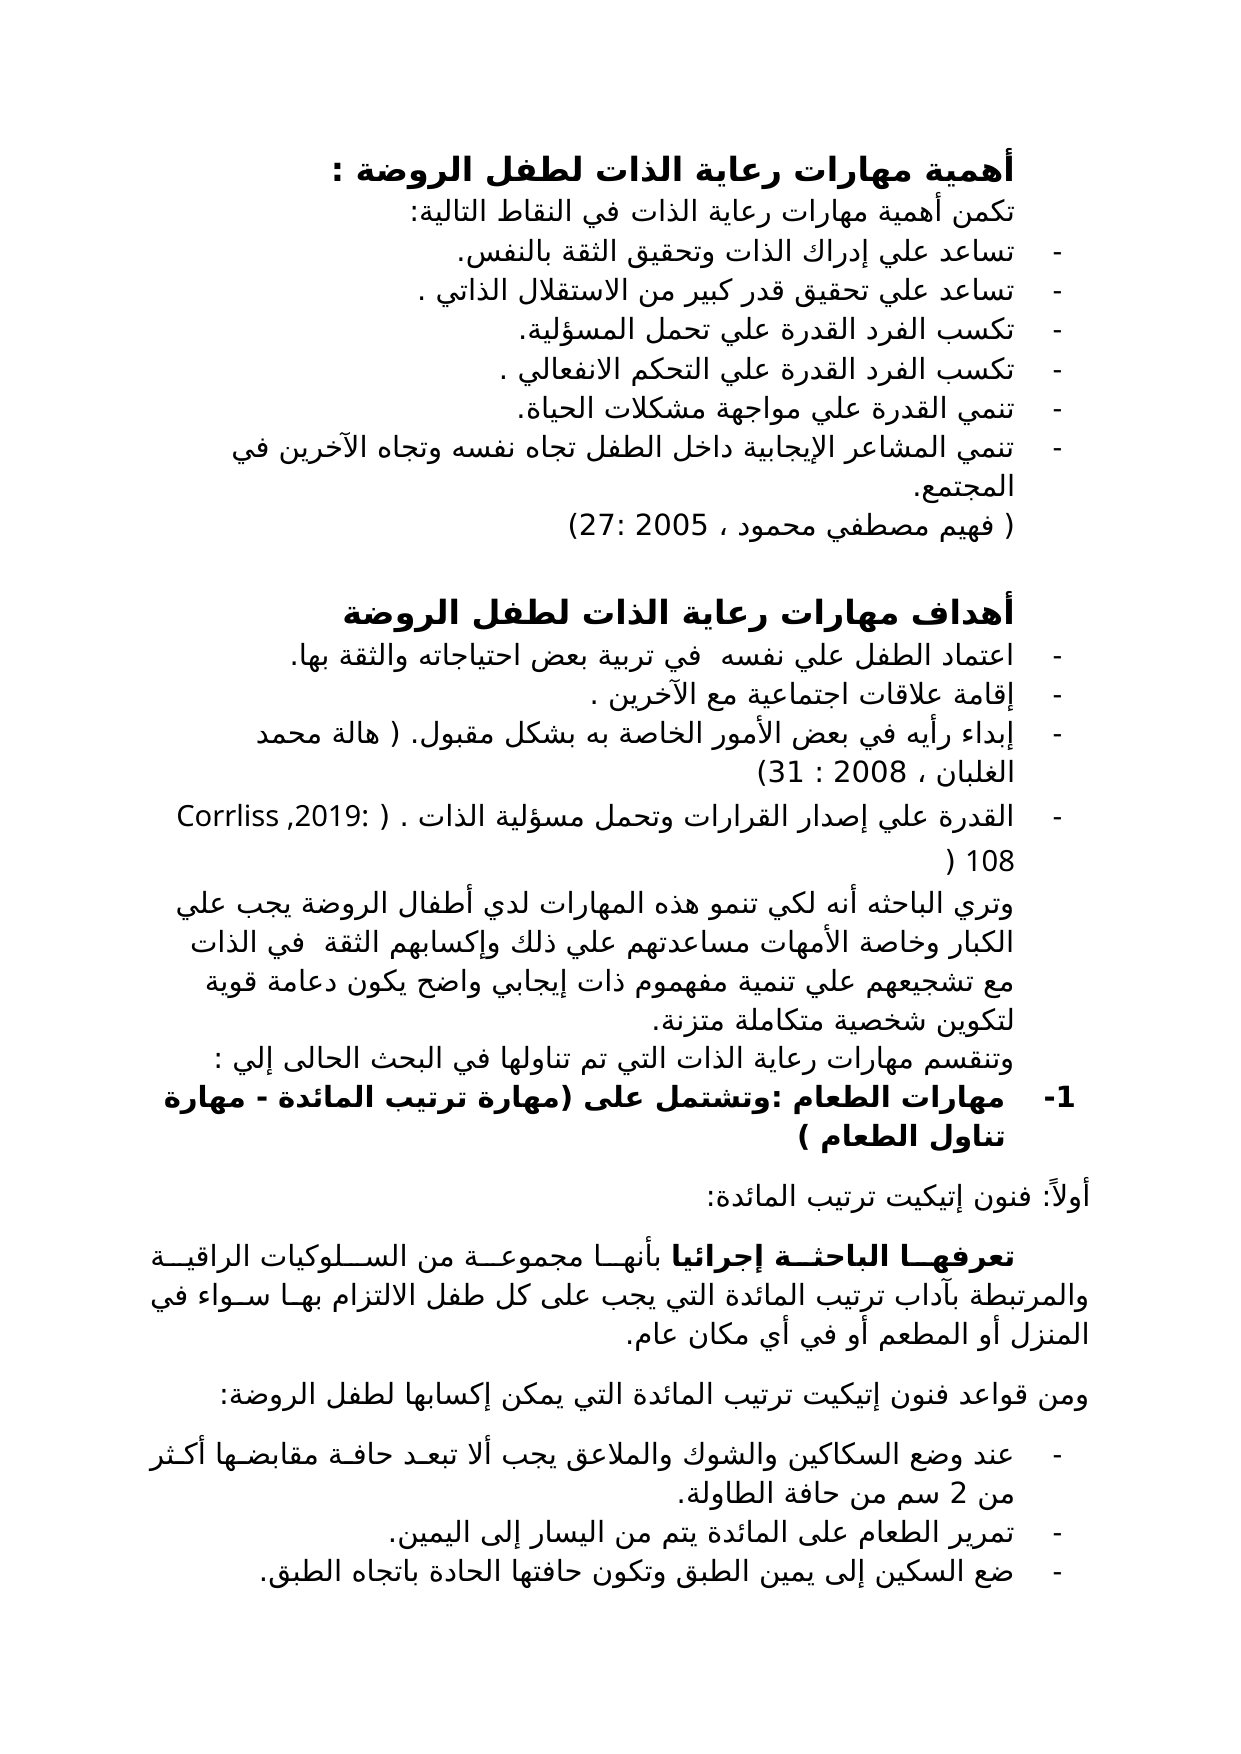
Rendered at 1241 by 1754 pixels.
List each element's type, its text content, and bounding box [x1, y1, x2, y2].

list إقامة علاقات اجتماعية مع الآخرين . [150, 677, 1053, 711]
list تنمي القدرة علي مواجهة مشكلات الحياة. [150, 391, 1053, 425]
list إبداء رأيه في بعض الأمور الخاصة به بشكل مقبول. ( هالة محمد الغلبان ، 2008 : 31) [150, 717, 1053, 790]
text تعرفها الباحثة إجرائيا بأنها مجموعة من السلوكيات الراقية والمرتبطة بآداب ترتيب المائدة التي يجب على كل طفل الالتزام بها سواء في المنزل أو المطعم أو في أي مكان عام. [150, 1239, 1090, 1351]
list وتري الباحثه أنه لكي تنمو هذه المهارات لدي أطفال الروضة يجب علي الكبار وخاصة الأمهات مساعدتهم علي ذلك وإكسابهم الثقة في الذات مع تشجيعهم علي تنمية مفهموم ذات إيجابي واضح يكون دعامة قوية لتكوين شخصية متكاملة متزنة. [150, 886, 1015, 1037]
list اعتماد الطفل علي نفسه في تربية بعض احتياجاته والثقة بها. [150, 638, 1053, 672]
list ( فهيم مصطفي محمود ، 2005 :27) [150, 509, 1015, 543]
list ضع السكين إلى يمين الطبق وتكون حافتها الحادة باتجاه الطبق. [150, 1554, 1053, 1589]
list تكمن أهمية مهارات رعاية الذات في النقاط التالية: [150, 194, 1015, 228]
list أهداف مهارات رعاية الذات لطفل الروضة [150, 593, 1015, 632]
list تساعد علي إدراك الذات وتحقيق الثقة بالنفس. [150, 233, 1053, 268]
list أهمية مهارات رعاية الذات لطفل الروضة : [150, 150, 1015, 189]
text أولاً: فنون إتيكيت ترتيب المائدة: [150, 1179, 1090, 1213]
text ومن قواعد فنون إتيكيت ترتيب المائدة التي يمكن إكسابها لطفل الروضة: [150, 1377, 1090, 1411]
list القدرة علي إصدار القرارات وتحمل مسؤلية الذات . ( Corrliss ,2019: 108 ( [150, 795, 1053, 880]
list تمرير الطعام على المائدة يتم من اليسار إلى اليمين. [150, 1515, 1053, 1549]
list مهارات الطعام :وتشتمل على (مهارة ترتيب المائدة - مهارة تناول الطعام ) [150, 1081, 1043, 1154]
list تنمي المشاعر الإيجابية داخل الطفل تجاه نفسه وتجاه الآخرين في المجتمع. [150, 430, 1053, 504]
list تكسب الفرد القدرة علي تحمل المسؤلية. [150, 312, 1053, 347]
list عند وضع السكاكين والشوك والملاعق يجب ألا تبعد حافة مقابضها أكثر من 2 سم من حافة الطاولة. [150, 1437, 1053, 1510]
list تساعد علي تحقيق قدر كبير من الاستقلال الذاتي . [150, 273, 1053, 307]
list تكسب الفرد القدرة علي التحكم الانفعالي . [150, 352, 1053, 386]
list وتنقسم مهارات رعاية الذات التي تم تناولها في البحث الحالى إلي : [150, 1042, 1015, 1076]
